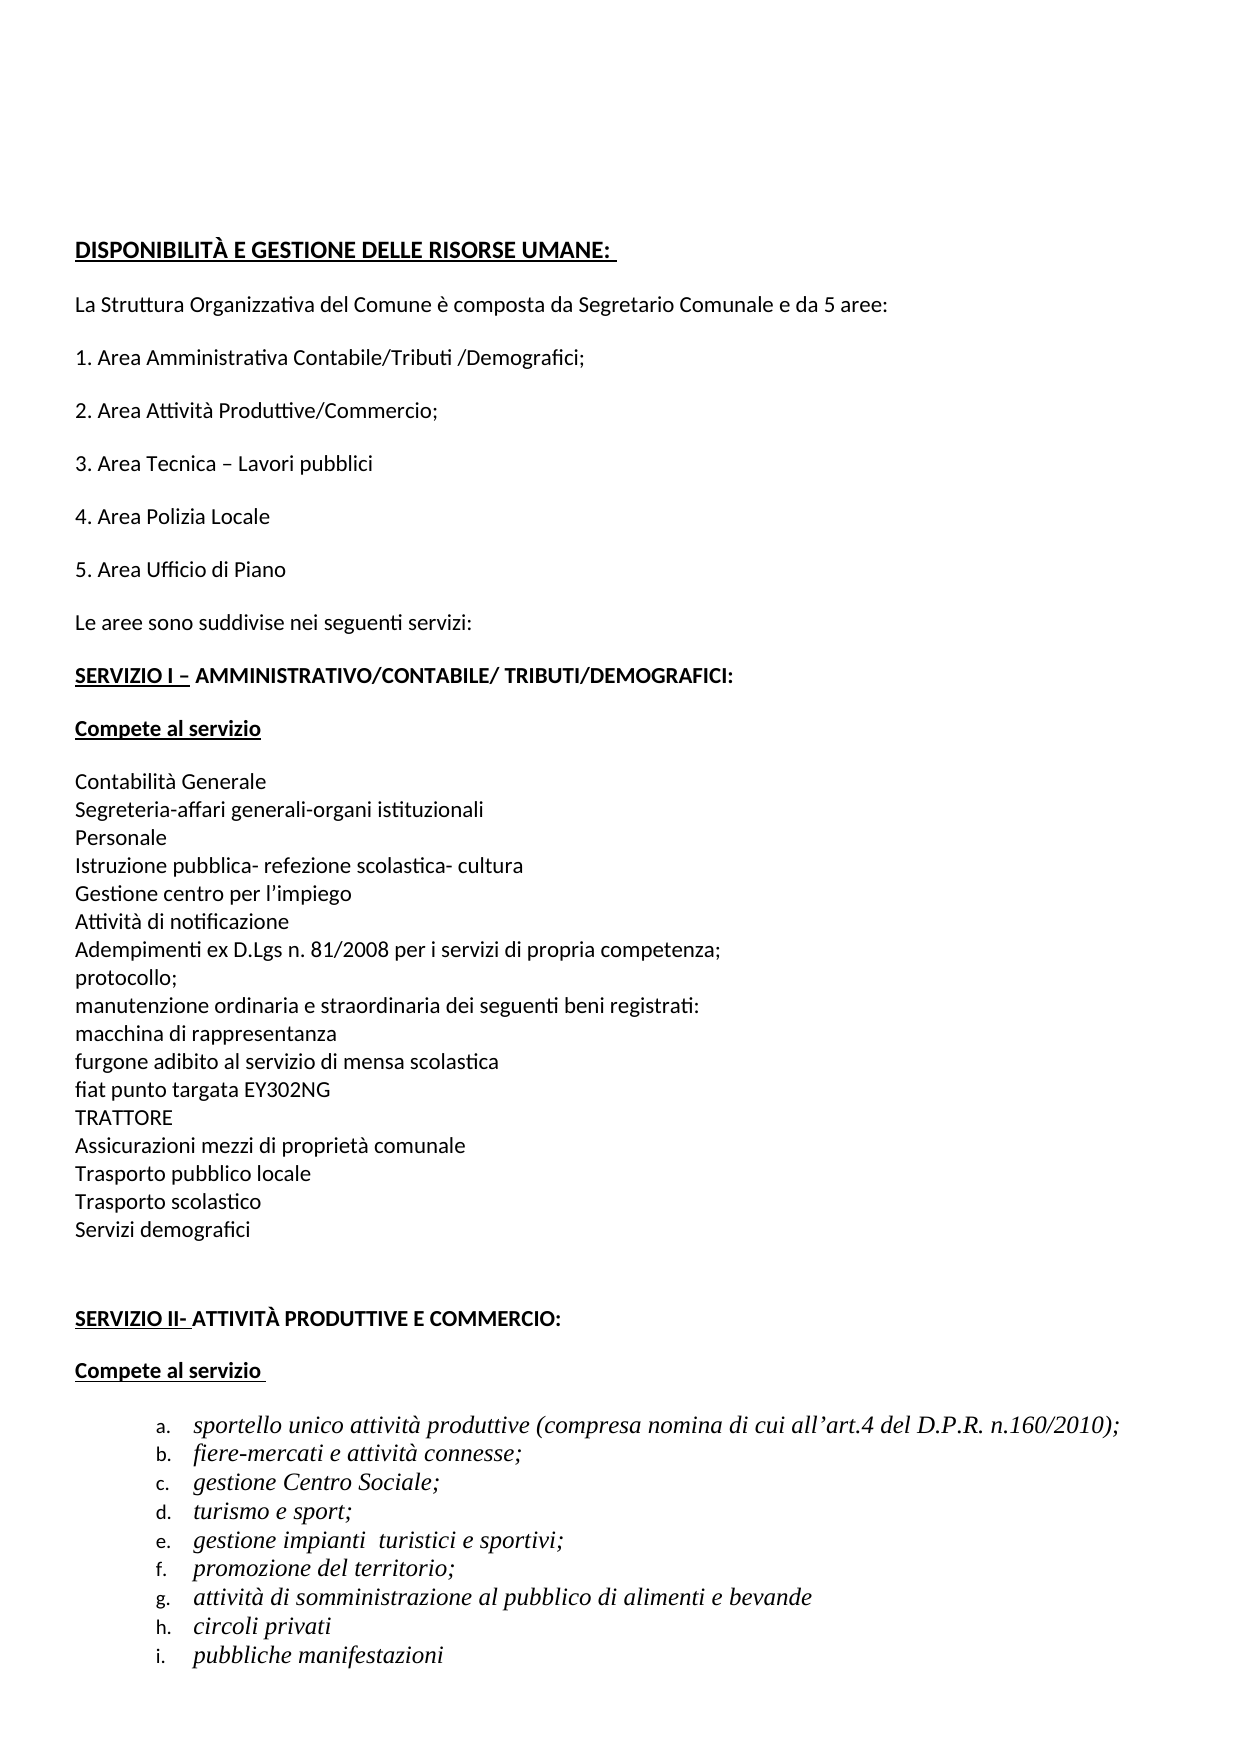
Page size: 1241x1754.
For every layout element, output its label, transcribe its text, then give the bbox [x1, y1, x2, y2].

text Compete al servizio [75, 1357, 1165, 1385]
text SERVIZIO I – AMMINISTRATIVO/CONTABILE/ TRIBUTI/DEMOGRAFICI: [75, 661, 1165, 689]
text Trasporto pubblico locale [75, 1159, 1165, 1187]
text SERVIZIO II- ATTIVITÀ PRODUTTIVE E COMMERCIO: [75, 1304, 1165, 1332]
list sportello unico attività produttive (compresa nomina di cui all’art.4 del D.P.R. n.160/2010); [156, 1410, 1165, 1438]
list circoli privati [156, 1611, 1165, 1640]
list fiere-mercati e attività connesse; [156, 1438, 1165, 1467]
text Assicurazioni mezzi di proprietà comunale [75, 1131, 1165, 1159]
text Segreteria-affari generali-organi istituzionali [75, 795, 1165, 823]
list pubbliche manifestazioni [156, 1640, 1165, 1668]
text Personale [75, 823, 1165, 851]
text DISPONIBILITÀ E GESTIONE DELLE RISORSE UMANE: [75, 234, 1165, 264]
text macchina di rappresentanza [75, 1019, 1165, 1047]
text Istruzione pubblica- refezione scolastica- cultura [75, 851, 1165, 879]
text Adempimenti ex D.Lgs n. 81/2008 per i servizi di propria competenza; [75, 935, 1165, 963]
text 3. Area Tecnica – Lavori pubblici [75, 449, 1165, 477]
text protocollo; [75, 963, 1165, 991]
list attività di somministrazione al pubblico di alimenti e bevande [156, 1582, 1165, 1611]
text Le aree sono suddivise nei seguenti servizi: [75, 608, 1165, 636]
text fiat punto targata EY302NG [75, 1075, 1165, 1103]
text 5. Area Ufficio di Piano [75, 555, 1165, 583]
list gestione impianti turistici e sportivi; [156, 1525, 1165, 1553]
text La Struttura Organizzativa del Comune è composta da Segretario Comunale e da 5 aree: [75, 290, 1165, 318]
text Trasporto scolastico [75, 1187, 1165, 1215]
text Gestione centro per l’impiego [75, 879, 1165, 907]
text Compete al servizio [75, 714, 1165, 742]
list turismo e sport; [156, 1496, 1165, 1525]
text 1. Area Amministrativa Contabile/Tributi /Demografici; [75, 343, 1165, 371]
text 2. Area Attività Produttive/Commercio; [75, 396, 1165, 424]
list gestione Centro Sociale; [156, 1467, 1165, 1496]
text 4. Area Polizia Locale [75, 502, 1165, 530]
text manutenzione ordinaria e straordinaria dei seguenti beni registrati: [75, 991, 1165, 1019]
text TRATTORE [75, 1103, 1165, 1131]
text Servizi demografici [75, 1215, 1165, 1243]
text Contabilità Generale [75, 767, 1165, 795]
text furgone adibito al servizio di mensa scolastica [75, 1047, 1165, 1075]
list promozione del territorio; [156, 1553, 1165, 1582]
text Attività di notificazione [75, 907, 1165, 935]
